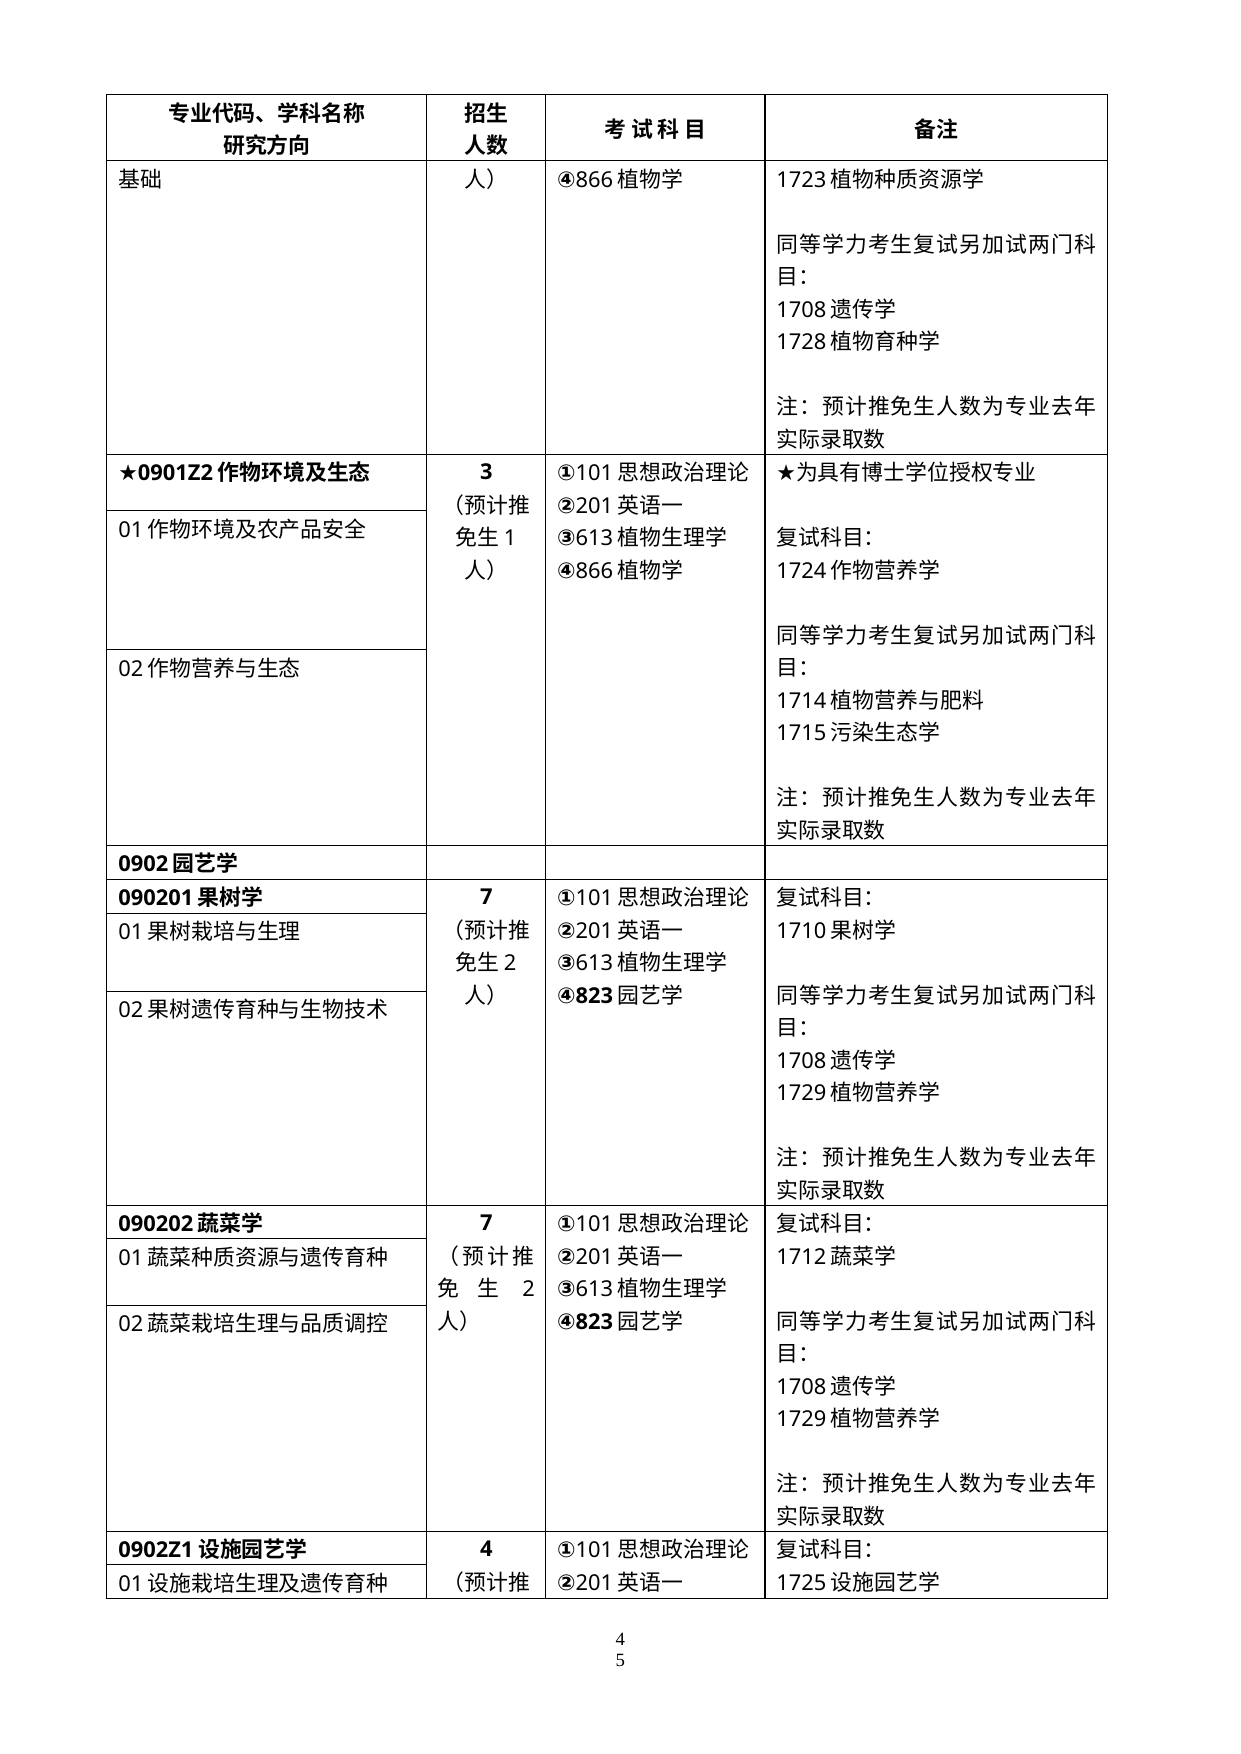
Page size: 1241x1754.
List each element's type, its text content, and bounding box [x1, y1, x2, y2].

table_cell 01作物环境及农产品安全 [107, 511, 426, 649]
table_cell ①101思想政治理论 ②201英语一 ③613植物生理学 ④823园艺学 [546, 880, 764, 1205]
table_cell ①101思想政治理论 ②201英语一 ③613植物生理学 ④866植物学 [546, 455, 764, 845]
table_cell ★为具有博士学位授权专业 复试科目： 1724作物营养学 同等学力考生复试另加试两门科目： 1714植物营养与肥料 1715污染生态学 注：预计推免生人数为专业去年实际录取数 [766, 455, 1107, 845]
table_cell [427, 846, 545, 879]
table_cell 01设施栽培生理及遗传育种 [107, 1565, 426, 1598]
table_cell 7 （预计推免生2人） [427, 1206, 545, 1531]
table_header 备注 [766, 95, 1107, 160]
table_cell [546, 846, 764, 879]
table_cell ①101思想政治理论 ②201英语一 ③613植物生理学 ④823园艺学 [546, 1532, 764, 1598]
table_cell ★0901Z2作物环境及生态 [107, 455, 426, 510]
table_cell 复试科目： 1725设施园艺学 同等学力考生复试另加试两门科目： 1708遗传学 1729植物营养学 注：预计推免生人数为专业去年实际录取数 [766, 1532, 1107, 1598]
table_cell 02果树遗传育种与生物技术 [107, 992, 426, 1205]
table_cell 02蔬菜栽培生理与品质调控 [107, 1306, 426, 1531]
table_cell 02作物营养与生态 [107, 650, 426, 845]
table_header 考 试 科 目 [546, 95, 764, 160]
table_cell 复试科目： 1710果树学 同等学力考生复试另加试两门科目： 1708遗传学 1729植物营养学 注：预计推免生人数为专业去年实际录取数 [766, 880, 1107, 1205]
table_header 招生 人数 [427, 95, 545, 160]
table_cell 7 （预计推免生2人） [427, 880, 545, 1205]
table_cell 01果树栽培与生理 [107, 914, 426, 991]
table_cell 090202蔬菜学 [107, 1206, 426, 1238]
table_cell 复试科目： 1712蔬菜学 同等学力考生复试另加试两门科目： 1708遗传学 1729植物营养学 注：预计推免生人数为专业去年实际录取数 [766, 1206, 1107, 1531]
table_cell 0902Z1设施园艺学 [107, 1532, 426, 1564]
table_cell ①101思想政治理论 ②201英语一 ③613植物生理学 ④823园艺学 [546, 1206, 764, 1531]
table_cell 02种质资源重要性状的生物学基础 [107, 161, 426, 454]
table_cell 3 （预计推免生1人） [427, 455, 545, 845]
table_cell 01蔬菜种质资源与遗传育种 [107, 1239, 426, 1304]
table_cell 090201果树学 [107, 880, 426, 912]
table_header 专业代码、学科名称 研究方向 [107, 95, 426, 160]
table_cell 0902园艺学 [107, 846, 426, 879]
table_cell [766, 846, 1107, 879]
table_cell 4 （预计推免生1人） [427, 1532, 545, 1598]
